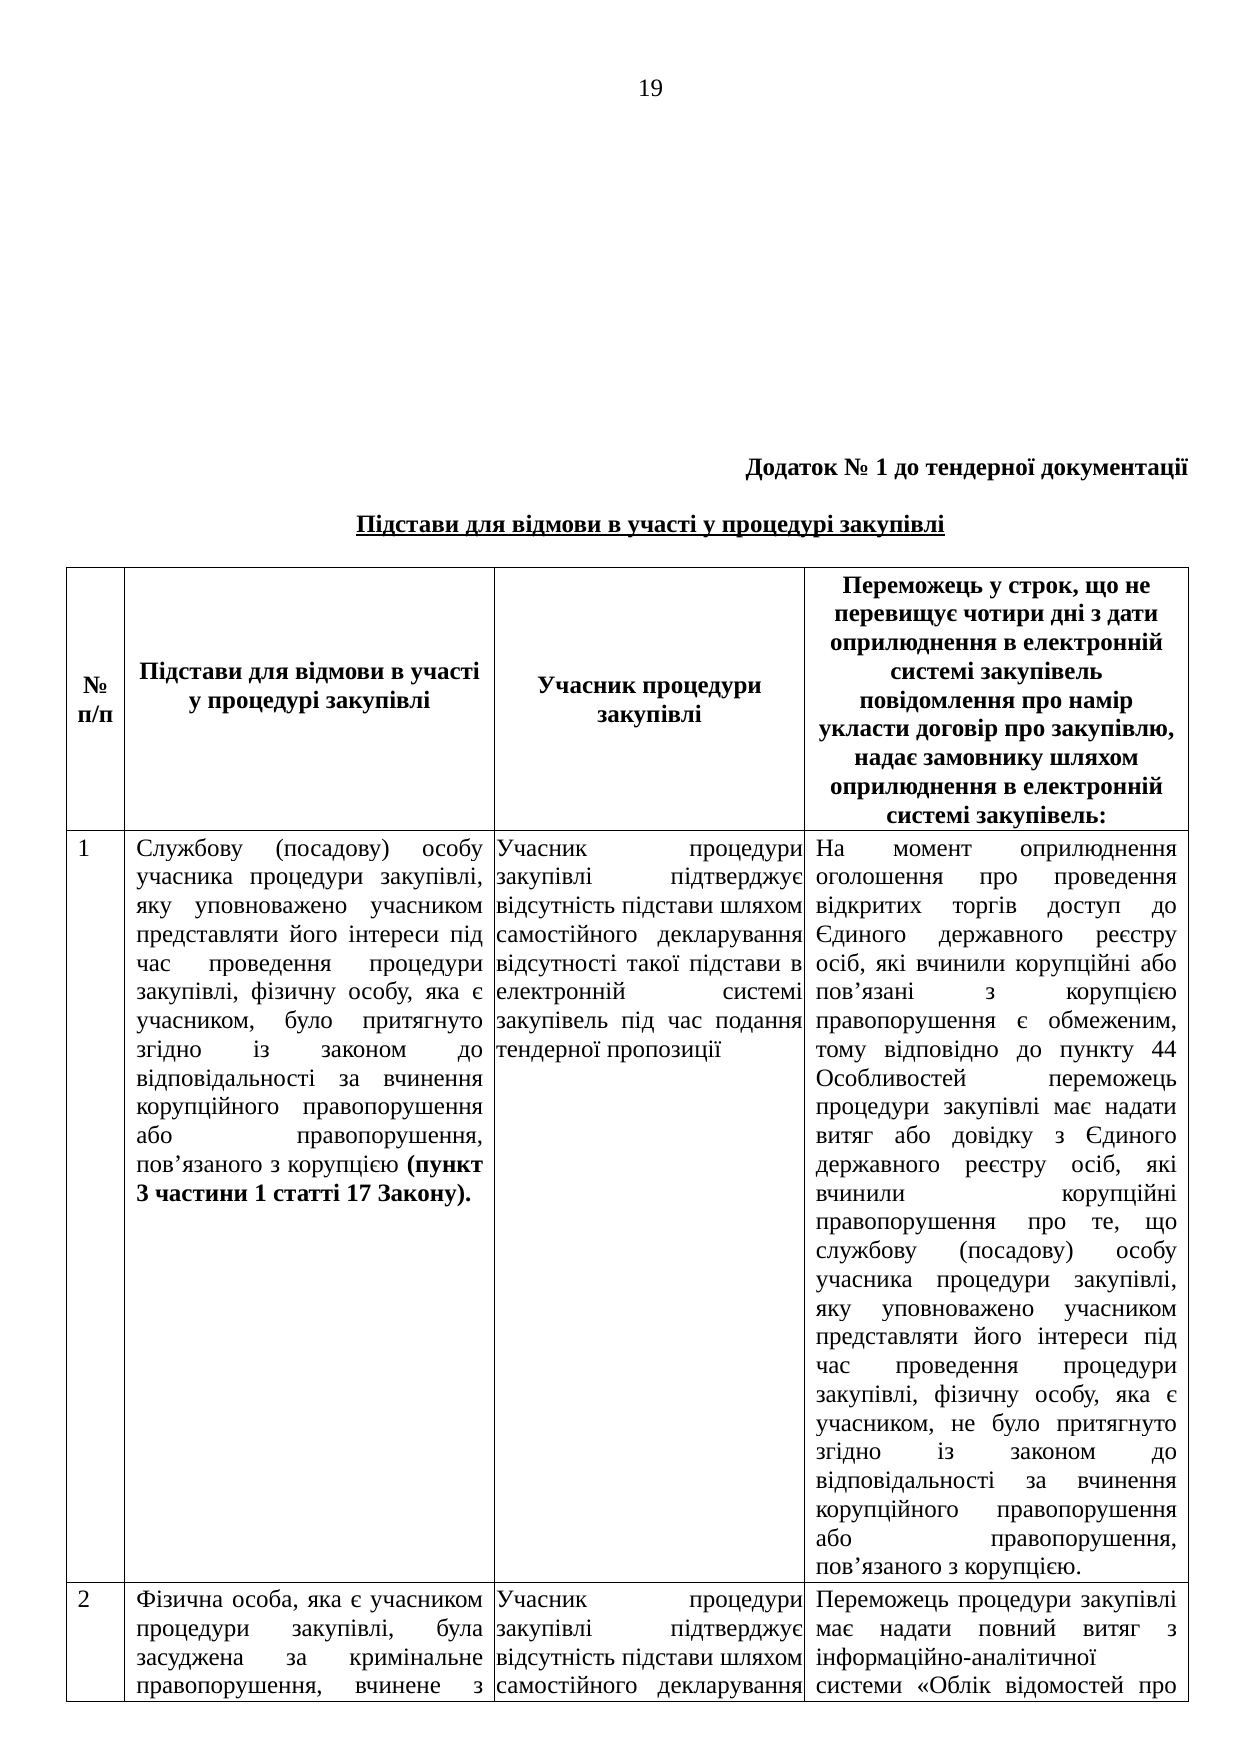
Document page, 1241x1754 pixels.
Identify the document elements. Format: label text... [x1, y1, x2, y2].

table_header Учасник процедури закупівлі [495, 568, 804, 830]
table_cell 1 [67, 831, 124, 1582]
table_header № п/п [67, 568, 124, 830]
table_cell На момент оприлюднення оголошення про проведення відкритих торгів доступ до Єдиного державного реєстру осіб, які вчинили корупційні або пов’язані з корупцією правопорушення є обмеженим, тому відповідно до пункту 44 Особливостей переможець процедури закупівлі має надати витяг або довідку з Єдиного державного реєстру осіб, які вчинили корупційні правопорушення про те, що службову (посадову) особу учасника процедури закупівлі, яку уповноважено учасником представляти його інтереси під час проведення процедури закупівлі, фізичну особу, яка є учасником, не було притягнуто згідно із законом до відповідальності за вчинення корупційного правопорушення або правопорушення, пов’язаного з корупцією. [805, 831, 1188, 1582]
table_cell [125, 1583, 494, 1701]
table_cell Службову (посадову) особу учасника процедури закупівлі, яку уповноважено учасником представляти його інтереси під час проведення процедури закупівлі, фізичну особу, яка є учасником, було притягнуто згідно із законом до відповідальності за вчинення корупційного правопорушення або правопорушення, пов’язаного з корупцією (пункт 3 частини 1 статті 17 Закону). [125, 831, 494, 1582]
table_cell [495, 1583, 804, 1701]
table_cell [805, 1583, 1188, 1701]
table_header Переможець у строк, що не перевищує чотири дні з дати оприлюднення в електронній системі закупівель повідомлення про намір укласти договір про закупівлю, надає замовнику шляхом оприлюднення в електронній системі закупівель: [805, 568, 1188, 830]
text Підстави для відмови в участі у процедурі закупівлі [112, 509, 1188, 538]
table_header Підстави для відмови в участі у процедурі закупівлі [125, 568, 494, 830]
text Додаток № 1 до тендерної документації [112, 452, 1188, 481]
table_cell 2 [67, 1583, 124, 1701]
